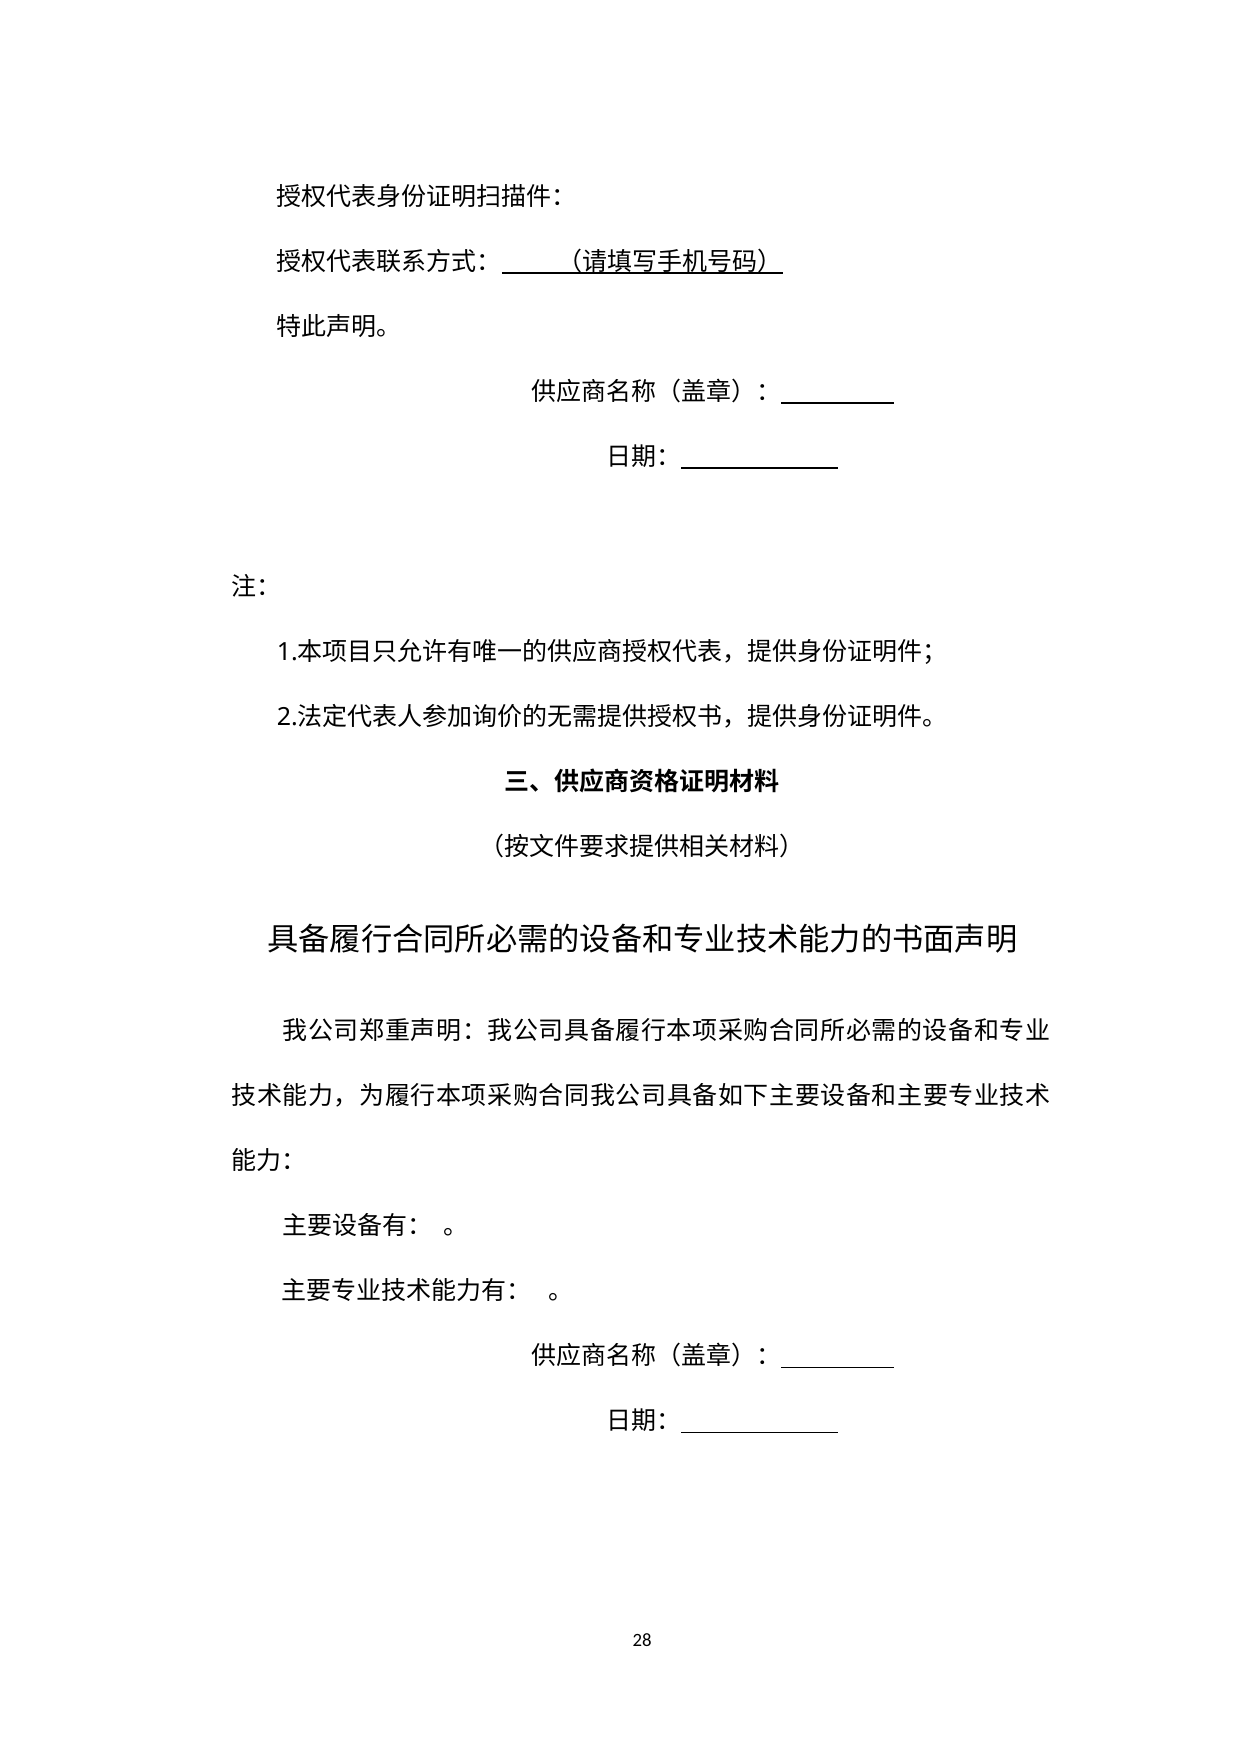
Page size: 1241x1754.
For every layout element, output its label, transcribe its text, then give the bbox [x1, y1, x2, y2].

text 供应商名称（盖章）： [231, 357, 1053, 422]
text 1.本项目只允许有唯一的供应商授权代表，提供身份证明件； [231, 617, 1053, 682]
text 三、供应商资格证明材料 [231, 747, 1053, 812]
subtitle 具备履行合同所必需的设备和专业技术能力的书面声明 [231, 904, 1053, 969]
text 日期： [231, 422, 1053, 487]
text 特此声明。 [231, 292, 1053, 357]
text 注： [231, 552, 1053, 617]
text 主要设备有： 。 [231, 1191, 1053, 1256]
text 授权代表联系方式： （请填写手机号码） [231, 227, 1053, 292]
text 供应商名称（盖章）： [231, 1321, 1053, 1386]
text 日期： [231, 1386, 1053, 1451]
text 2.法定代表人参加询价的无需提供授权书，提供身份证明件。 [231, 682, 1053, 747]
text （按文件要求提供相关材料） [231, 812, 1053, 877]
text 主要专业技术能力有： 。 [231, 1256, 1003, 1321]
text 我公司郑重声明：我公司具备履行本项采购合同所必需的设备和专业技术能力，为履行本项采购合同我公司具备如下主要设备和主要专业技术能力： [231, 996, 1053, 1191]
text 授权代表身份证明扫描件： [231, 162, 1053, 227]
